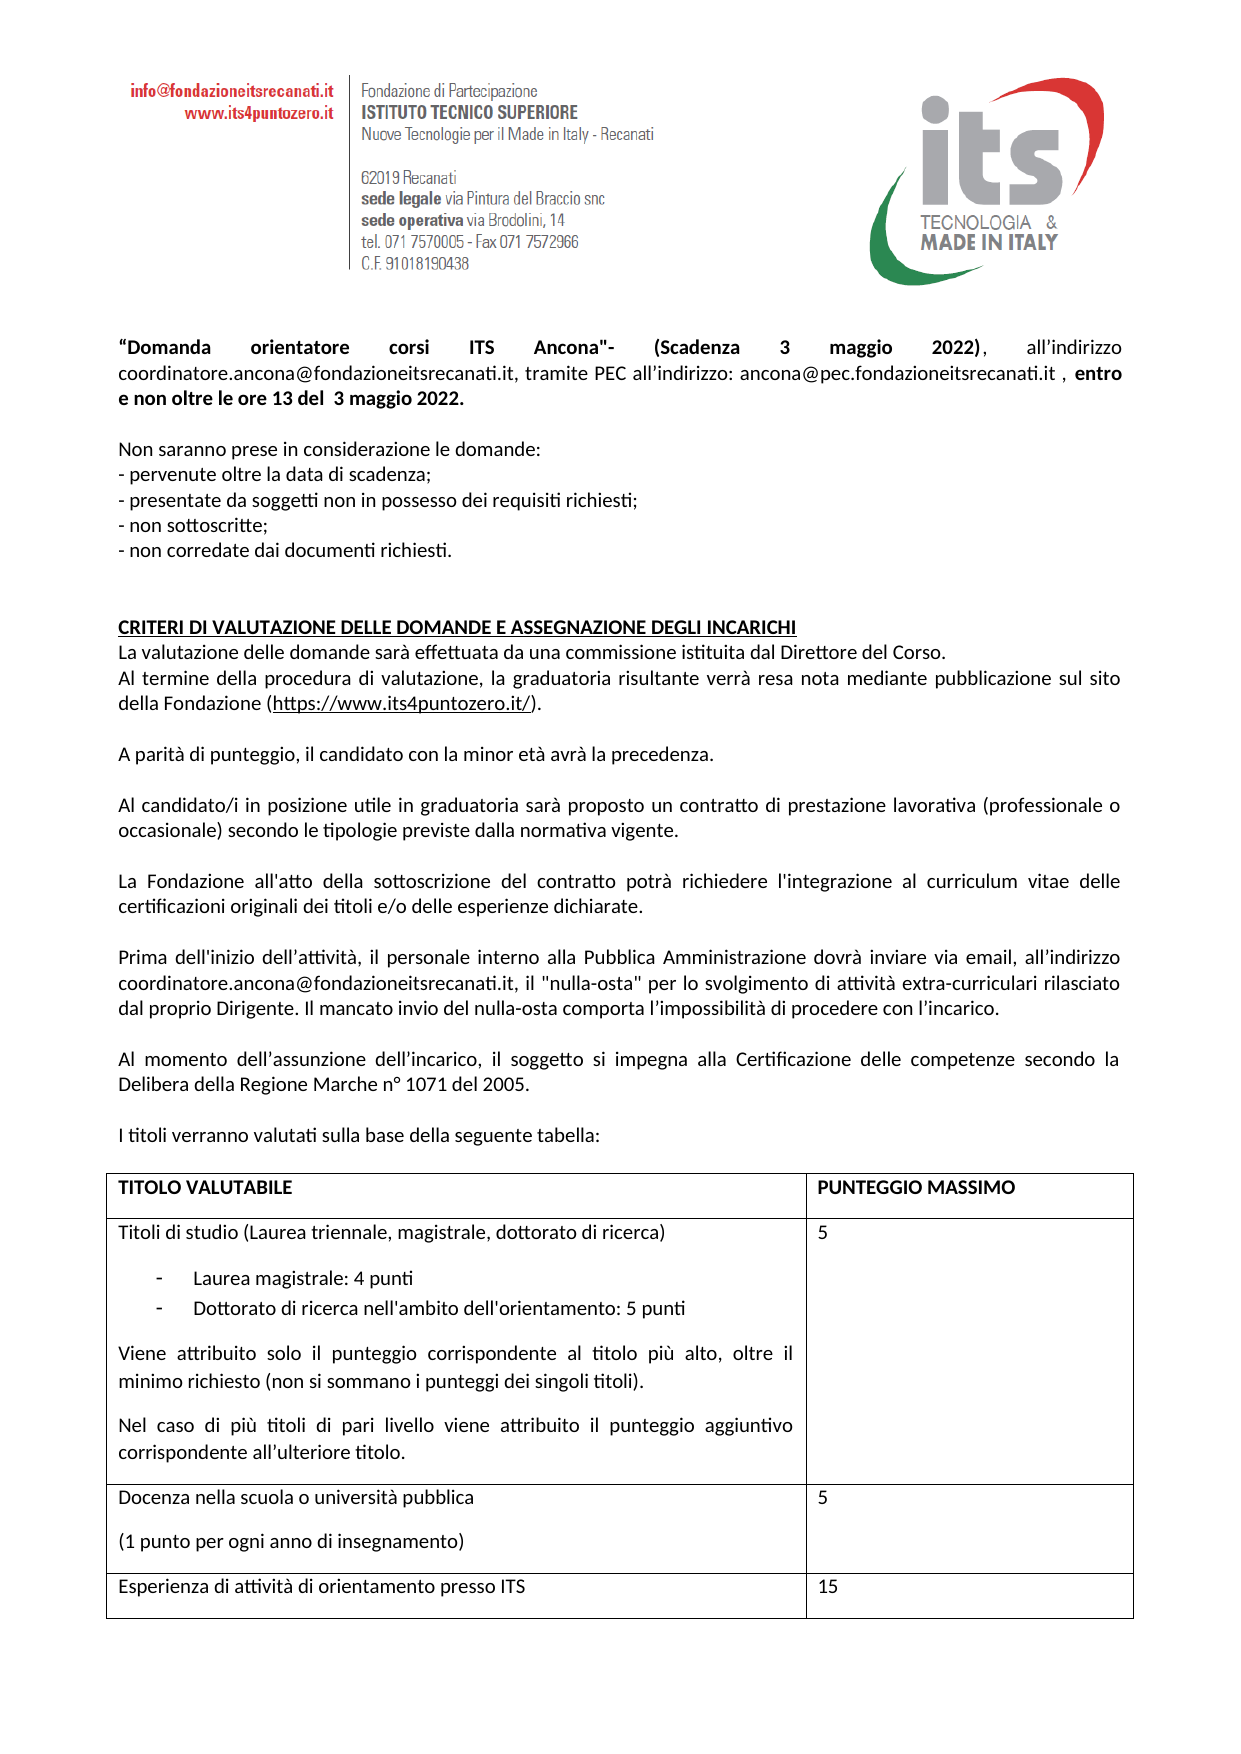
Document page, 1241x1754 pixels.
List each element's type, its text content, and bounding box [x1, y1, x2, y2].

table_header TITOLO VALUTABILE [107, 1174, 806, 1218]
text - non sottoscritte; [118, 512, 1122, 538]
table_cell Titoli di studio (Laurea triennale, magistrale, dottorato di ricerca) Laurea magistrale: 4 punti Dottorato di ricerca nell'ambito dell'orientamento: 5 punti Viene attribuito solo il punteggio corrispondente al titolo più alto, oltre il minimo richiesto (non si sommano i punteggi dei singoli titoli). Nel caso di più titoli di pari livello viene attribuito il punteggio aggiuntivo corrispondente all’ulteriore titolo. [107, 1219, 806, 1483]
picture [118, 73, 1121, 307]
text CRITERI DI VALUTAZIONE DELLE DOMANDE E ASSEGNAZIONE DEGLI INCARICHI [118, 614, 1122, 639]
table_cell Docenza nella scuola o università pubblica (1 punto per ogni anno di insegnamento) [107, 1485, 806, 1573]
text Al candidato/i in posizione utile in graduatoria sarà proposto un contratto di prestazione lavorativa (professionale o occasionale) secondo le tipologie previste dalla normativa vigente. [118, 792, 1122, 843]
table_cell 5 [807, 1219, 1133, 1483]
text - pervenute oltre la data di scadenza; [118, 461, 1122, 487]
table_cell Esperienza di attività di orientamento presso ITS (3 punti per ogni anno di attività) [107, 1574, 806, 1618]
table_cell 5 [807, 1485, 1133, 1573]
text Non saranno prese in considerazione le domande: [118, 436, 1122, 461]
text Prima dell'inizio dell’attività, il personale interno alla Pubblica Amministrazione dovrà inviare via email, all’indirizzo coordinatore.ancona@fondazioneitsrecanati.it, il "nulla-osta" per lo svolgimento di attività extra-curriculari rilasciato dal proprio Dirigente. Il mancato invio del nulla-osta comporta l’impossibilità di procedere con l’incarico. [118, 944, 1122, 1021]
text I titoli verranno valutati sulla base della seguente tabella: [118, 1122, 1122, 1148]
text A parità di punteggio, il candidato con la minor età avrà la precedenza. [118, 741, 1122, 766]
text Al termine della procedura di valutazione, la graduatoria risultante verrà resa nota mediante pubblicazione sul sito della Fondazione (https://www.its4puntozero.it/). [118, 665, 1122, 716]
table_cell 15 [807, 1574, 1133, 1618]
table_header PUNTEGGIO MASSIMO [807, 1174, 1133, 1218]
text La Fondazione all'atto della sottoscrizione del contratto potrà richiedere l'integrazione al curriculum vitae delle certificazioni originali dei titoli e/o delle esperienze dichiarate. [118, 868, 1122, 919]
text La valutazione delle domande sarà effettuata da una commissione istituita dal Direttore del Corso. [118, 639, 1122, 665]
text Al momento dell’assunzione dell’incarico, il soggetto si impegna alla Certificazione delle competenze secondo la Delibera della Regione Marche n° 1071 del 2005. [118, 1046, 1122, 1097]
text - presentate da soggetti non in possesso dei requisiti richiesti; [118, 487, 1122, 512]
text - non corredate dai documenti richiesti. [118, 538, 1122, 563]
